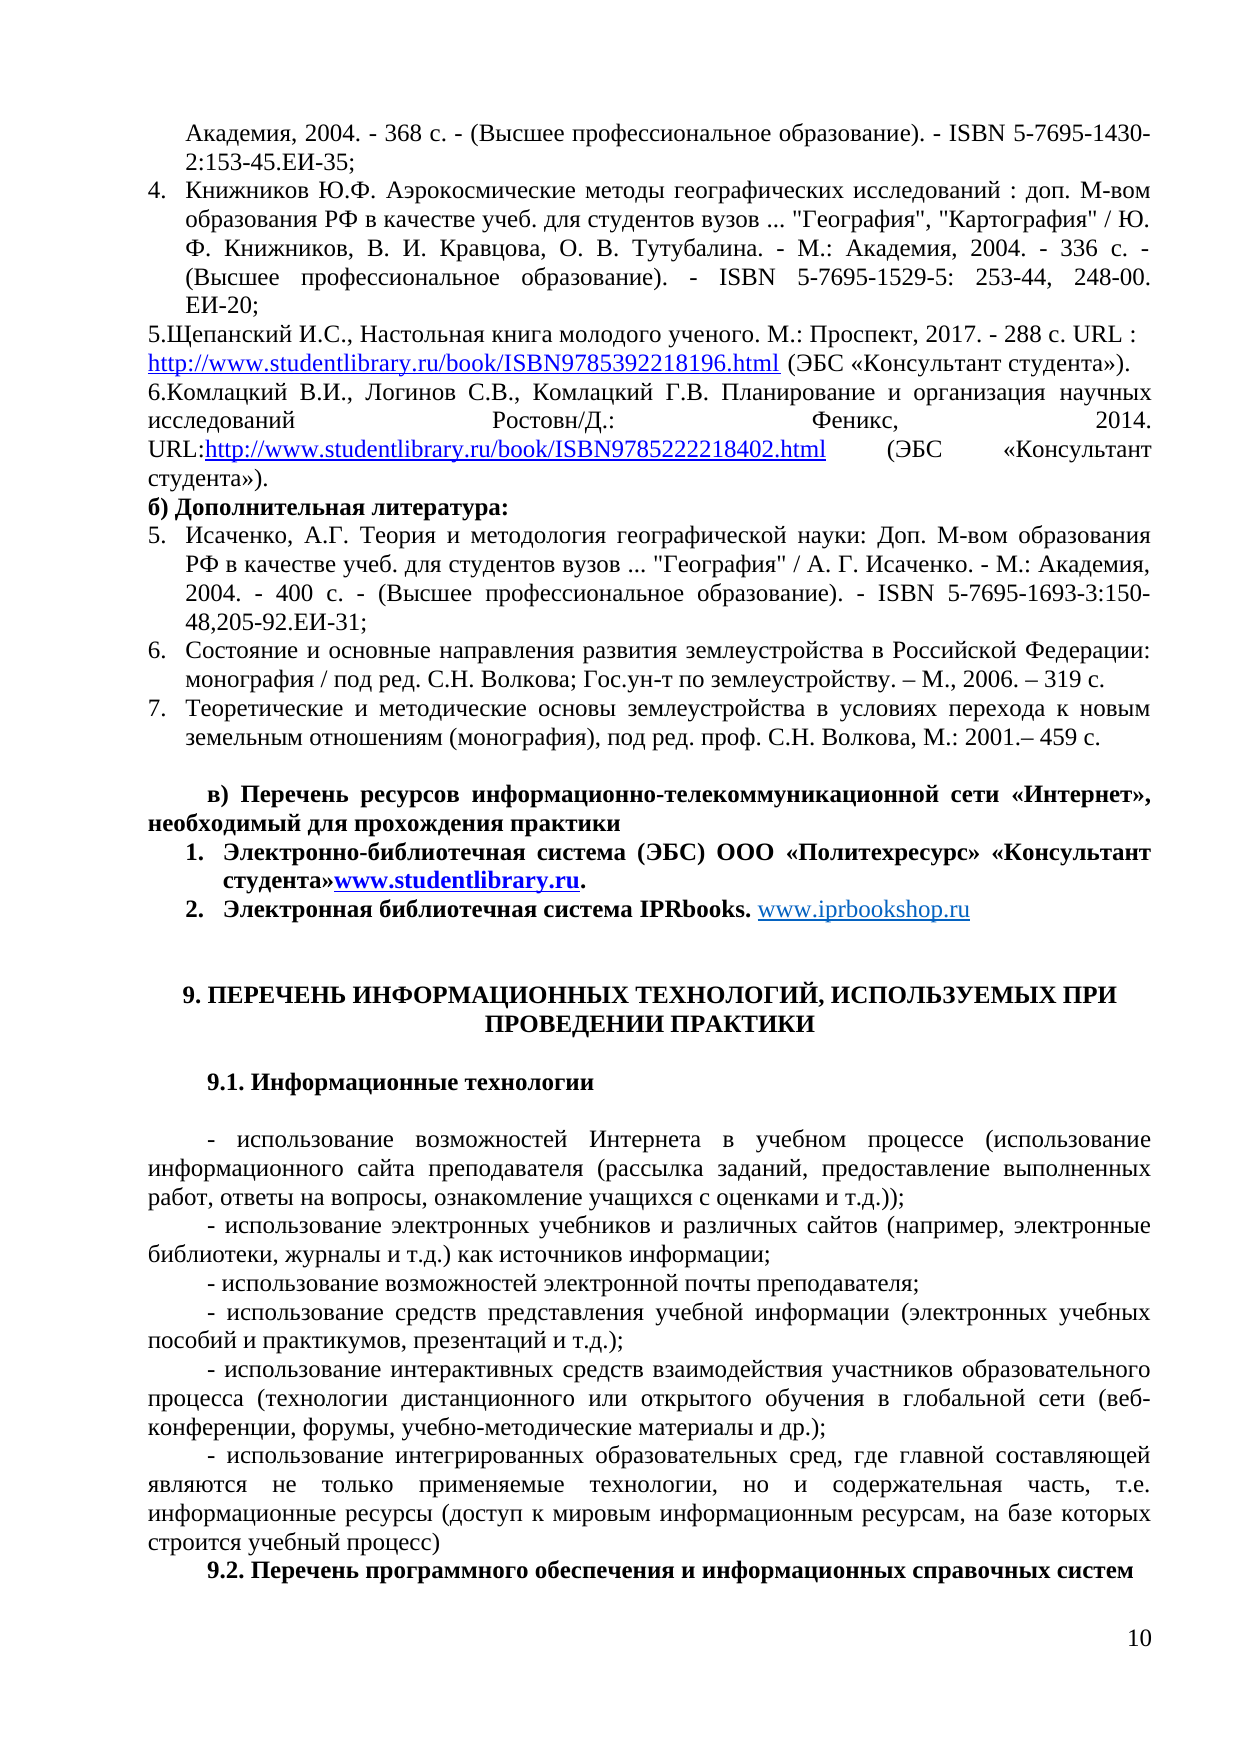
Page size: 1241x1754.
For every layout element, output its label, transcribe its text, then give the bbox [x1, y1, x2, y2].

text - использование электронных учебников и различных сайтов (например, электронные библиотеки, журналы и т.д.) как источников информации; [148, 1211, 1152, 1268]
list Электронная библиотечная система IPRbooks. www.iprbookshop.ru [185, 894, 1152, 923]
list Книжников Ю.Ф. Аэрокосмические методы географических исследований : доп. М-вом образования РФ в качестве учеб. для студентов вузов ... "География", "Картография" / Ю. Ф. Книжников, В. И. Кравцова, О. В. Тутубалина. - М.: Академия, 2004. - 336 с. - (Высшее профессиональное образование). - ISBN 5-7695-1529-5: 253-44, 248-00. ЕИ-20; [148, 176, 1152, 319]
text 6.Комлацкий В.И., Логинов С.В., Комлацкий Г.В. Планирование и организация научных исследований Ростовн/Д.: Феникс, 2014. URL:http://www.studentlibrary.ru/book/ISBN9785222218402.html (ЭБС «Консультант студента»). [148, 377, 1152, 492]
text 9.1. Информационные технологии [148, 1067, 1152, 1096]
list Состояние и основные направления развития землеустройства в Российской Федерации: монография / под ред. С.Н. Волкова; Гос.ун-т по землеустройству. – М., 2006. – 319 с. [148, 636, 1152, 693]
list Теоретические и методические основы землеустройства в условиях перехода к новым земельным отношениям (монография), под ред. проф. С.Н. Волкова, М.: 2001.– 459 с. [148, 693, 1152, 751]
text 9.2. Перечень программного обеспечения и информационных справочных систем [148, 1556, 1152, 1584]
list Электронно-библиотечная система (ЭБС) ООО «Политехресурс» «Консультант студента»www.studentlibrary.ru. [185, 837, 1152, 894]
text в) Перечень ресурсов информационно-телекоммуникационной сети «Интернет», необходимый для прохождения практики [148, 779, 1152, 837]
text - использование возможностей электронной почты преподавателя; [148, 1268, 1152, 1297]
text 5.Щепанский И.С., Настольная книга молодого ученого. М.: Проспект, 2017. - 288 с. URL : http://www.studentlibrary.ru/book/ISBN9785392218196.html (ЭБС «Консультант студента»). [148, 319, 1152, 377]
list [148, 118, 1152, 176]
text 9. ПЕРЕЧЕНЬ ИНФОРМАЦИОННЫХ ТЕХНОЛОГИЙ, ИСПОЛЬЗУЕМЫХ ПРИ ПРОВЕДЕНИИ ПРАКТИКИ [148, 981, 1152, 1038]
text - использование средств представления учебной информации (электронных учебных пособий и практикумов, презентаций и т.д.); [148, 1297, 1152, 1354]
list Исаченко, А.Г. Теория и методология географической науки: Доп. М-вом образования РФ в качестве учеб. для студентов вузов ... "География" / А. Г. Исаченко. - М.: Академия, 2004. - 400 с. - (Высшее профессиональное образование). - ISBN 5-7695-1693-3:150-48,205-92.ЕИ-31; [148, 521, 1152, 636]
text б) Дополнительная литература: [148, 492, 1152, 521]
text - использование интерактивных средств взаимодействия участников образовательного процесса (технологии дистанционного или открытого обучения в глобальной сети (веб-конференции, форумы, учебно-методические материалы и др.); [148, 1354, 1152, 1441]
text - использование интегрированных образовательных сред, где главной составляющей являются не только применяемые технологии, но и содержательная часть, т.е. информационные ресурсы (доступ к мировым информационным ресурсам, на базе которых строится учебный процесс) [148, 1441, 1152, 1556]
text - использование возможностей Интернета в учебном процессе (использование информационного сайта преподавателя (рассылка заданий, предоставление выполненных работ, ответы на вопросы, ознакомление учащихся с оценками и т.д.)); [148, 1124, 1152, 1211]
